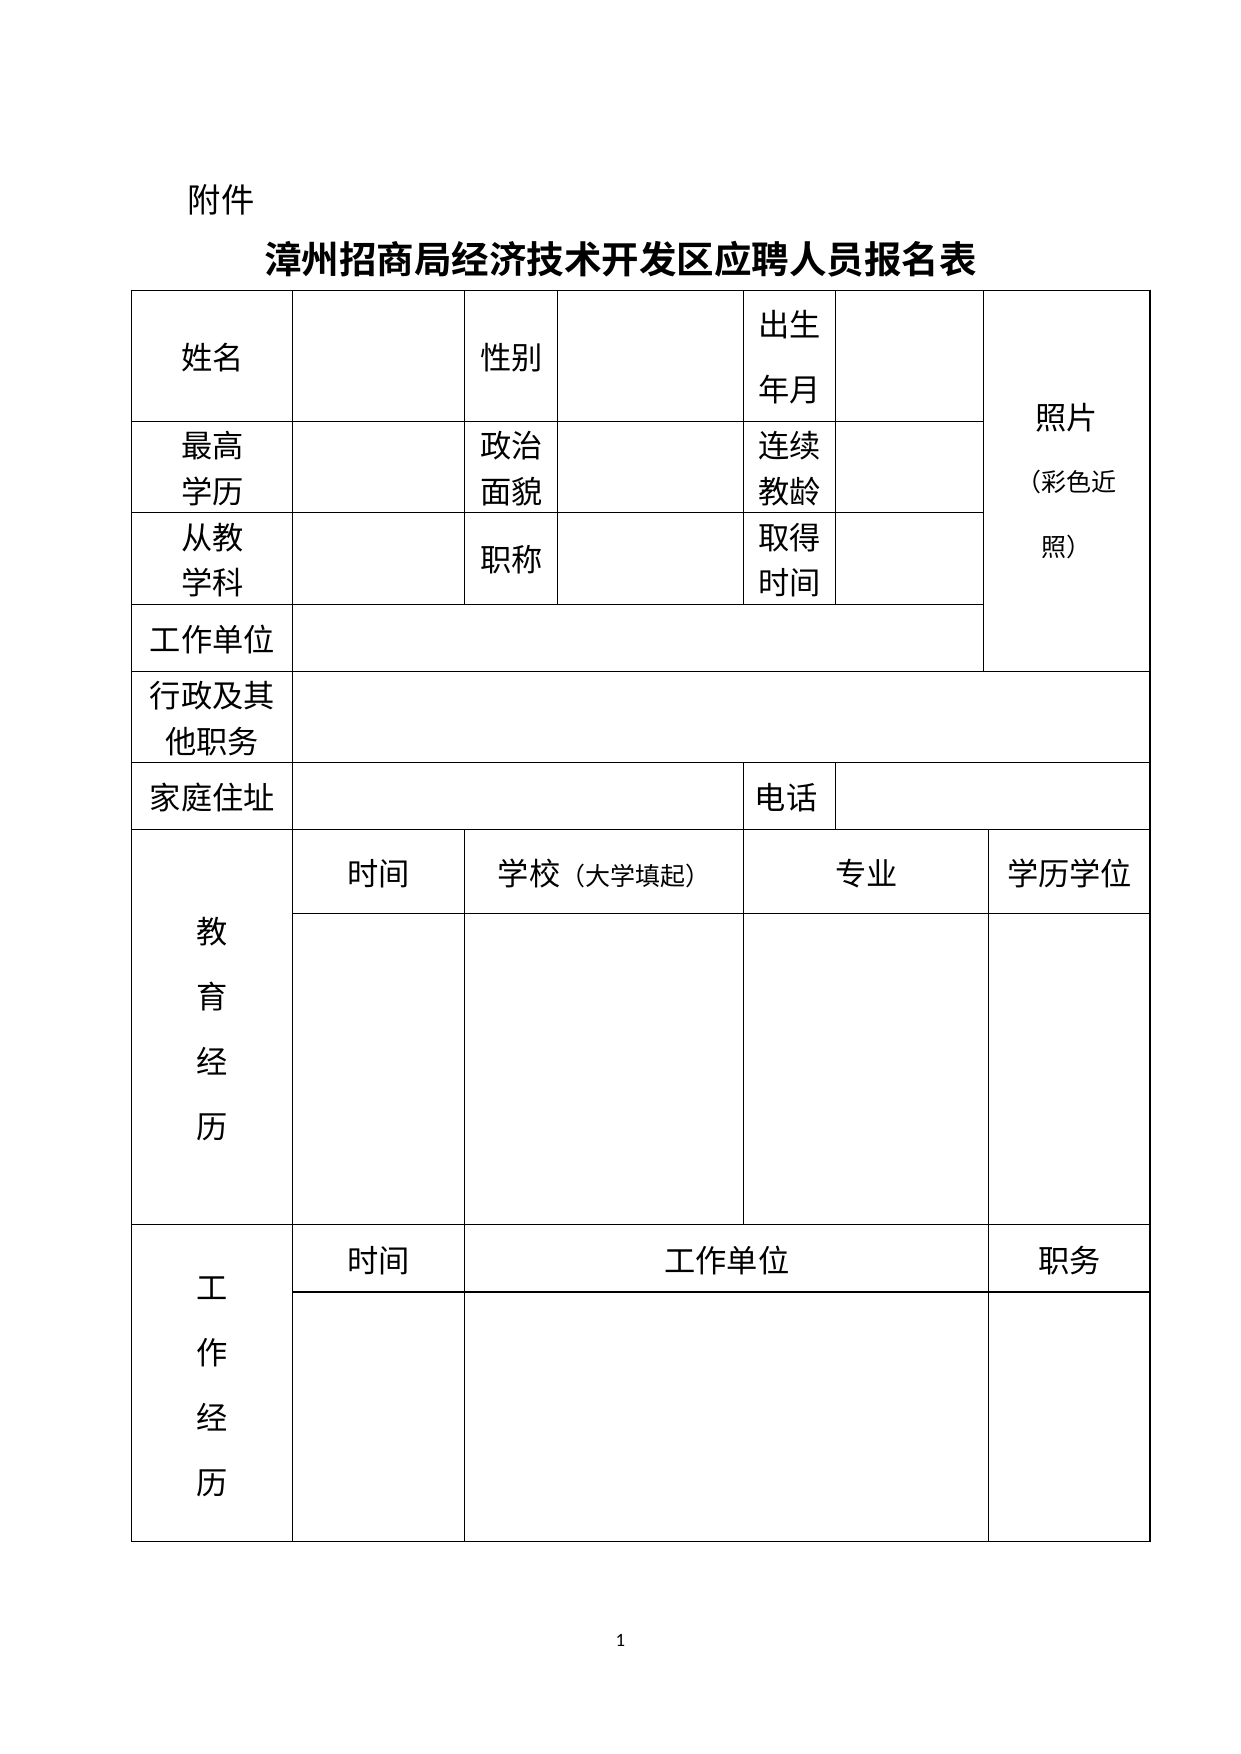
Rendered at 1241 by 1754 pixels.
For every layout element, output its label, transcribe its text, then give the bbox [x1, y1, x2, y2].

table_header 姓名 [132, 291, 292, 421]
table_cell [293, 605, 983, 671]
table_cell 时间 [293, 1225, 464, 1291]
table_cell [558, 422, 743, 512]
table_cell 工作单位 [132, 605, 292, 671]
table_cell 电话 [744, 763, 835, 829]
table_cell 家庭住址 [132, 763, 292, 829]
table_header [836, 291, 983, 421]
table_header 出生 年月 [744, 291, 835, 421]
table_cell [989, 1293, 1149, 1541]
table_cell 职务 [989, 1225, 1149, 1291]
table_cell 时间 [293, 830, 464, 913]
table_cell [836, 763, 1149, 829]
table_cell [989, 914, 1149, 1224]
table_cell [293, 672, 1149, 762]
table_cell [293, 422, 464, 512]
table_cell 职称 [465, 513, 557, 603]
table_cell [465, 914, 743, 1224]
text 漳州招商局经济技术开发区应聘人员报名表 [187, 224, 1053, 289]
table_cell 学历学位 [989, 830, 1149, 913]
table_cell 行政及其他职务 [132, 672, 292, 762]
table_cell 从教 学科 [132, 513, 292, 603]
table_cell [744, 914, 988, 1224]
table_header 照片 （彩色近照） [984, 291, 1149, 671]
table_header [558, 291, 743, 421]
table_cell [293, 1293, 464, 1541]
table_cell [836, 513, 983, 603]
table_cell 政治面貌 [465, 422, 557, 512]
table_cell 专业 [744, 830, 988, 913]
table_cell 连续教龄 [744, 422, 835, 512]
table_cell [465, 1293, 988, 1541]
table_header [293, 291, 464, 421]
table_cell 取得时间 [744, 513, 835, 603]
table_cell [293, 513, 464, 603]
text 附件 [187, 162, 936, 224]
table_cell 教 育 经 历 [132, 830, 292, 1224]
table_header 性别 [465, 291, 557, 421]
table_cell 工 作 经 历 [132, 1225, 292, 1541]
table_cell [558, 513, 743, 603]
table_cell 最高 学历 [132, 422, 292, 512]
table_cell [836, 422, 983, 512]
table_cell 学校（大学填起） [465, 830, 743, 913]
table_cell 工作单位 [465, 1225, 988, 1291]
table_cell [293, 914, 464, 1224]
table_cell [293, 763, 743, 829]
